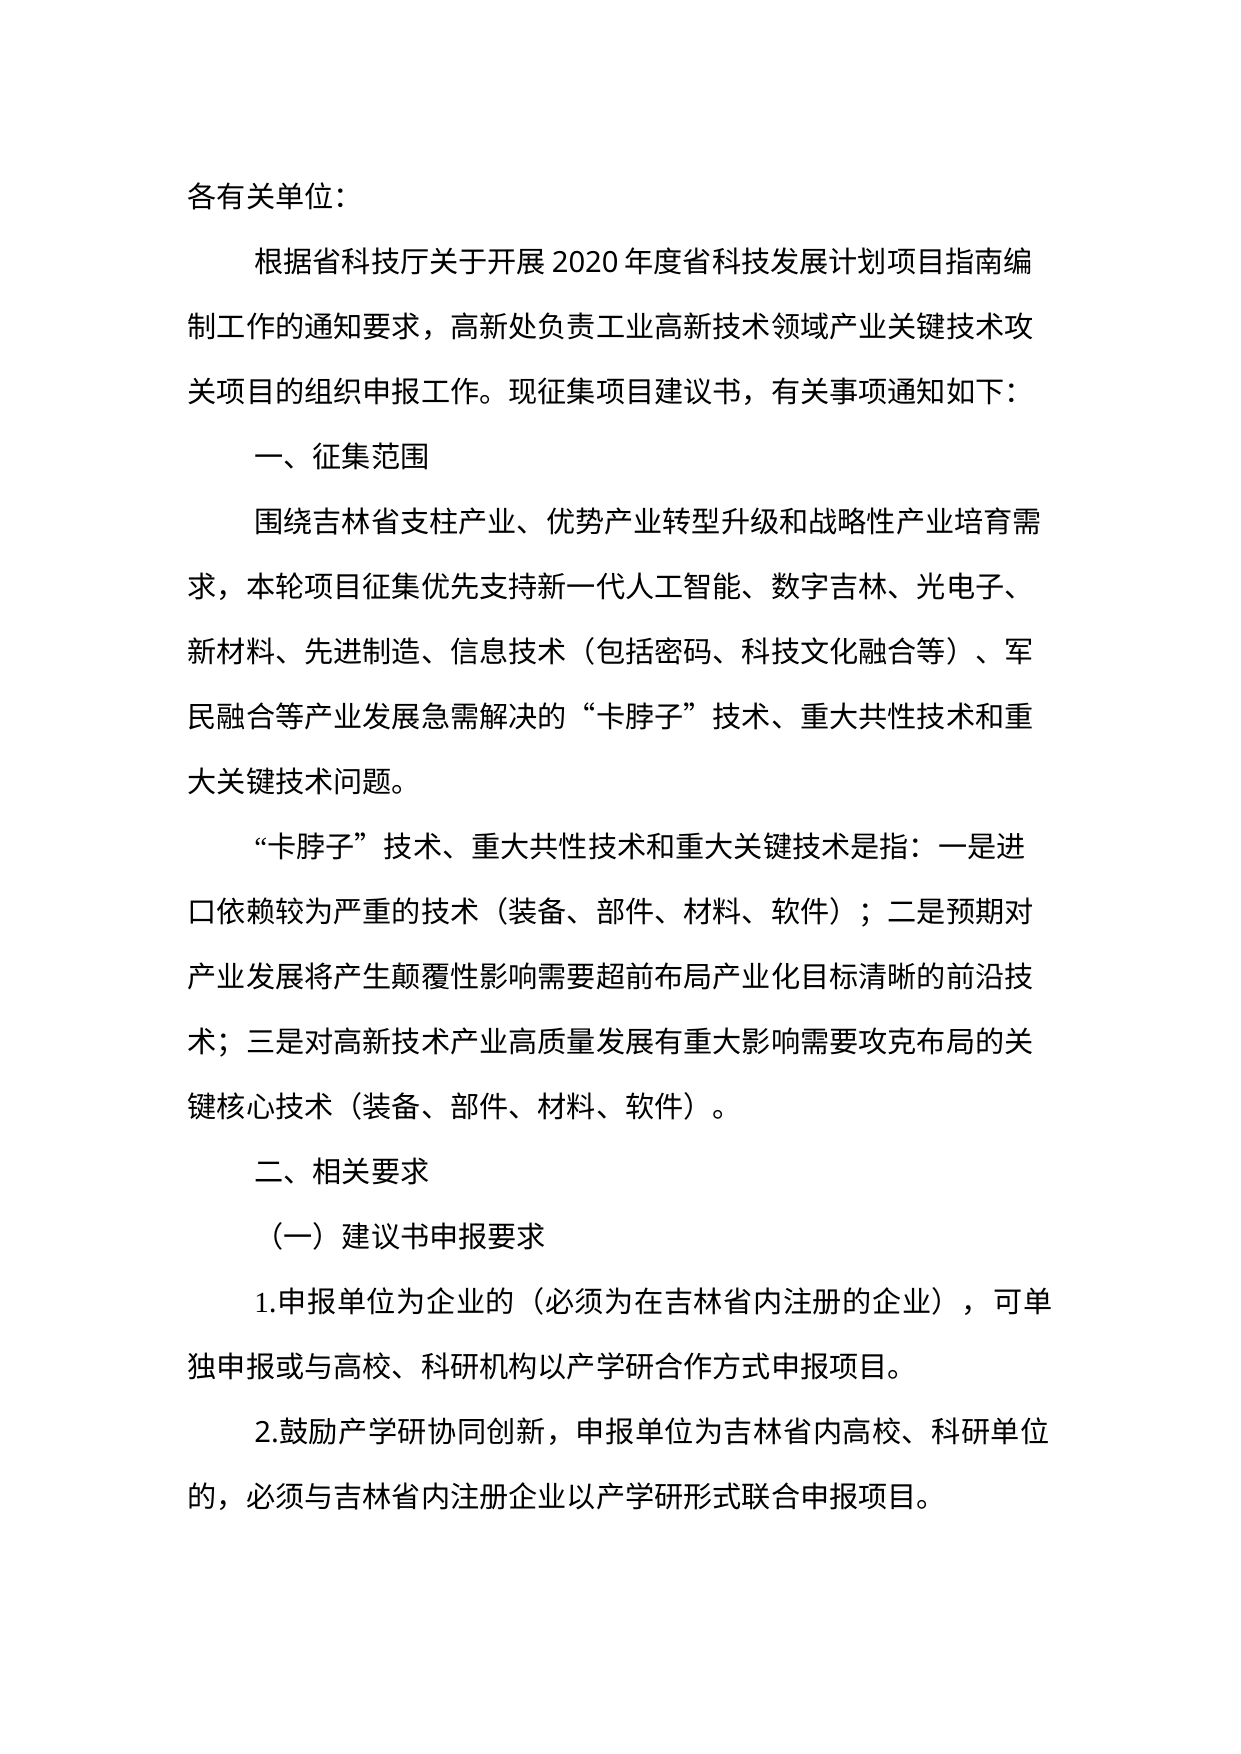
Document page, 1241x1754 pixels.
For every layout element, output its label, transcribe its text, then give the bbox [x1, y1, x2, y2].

text 1.申报单位为企业的（必须为在吉林省内注册的企业），可单独申报或与高校、科研机构以产学研合作方式申报项目。 [187, 1267, 1053, 1397]
text 围绕吉林省支柱产业、优势产业转型升级和战略性产业培育需求，本轮项目征集优先支持新一代人工智能、数字吉林、光电子、新材料、先进制造、信息技术（包括密码、科技文化融合等）、军民融合等产业发展急需解决的“卡脖子”技术、重大共性技术和重大关键技术问题。 [187, 487, 1053, 812]
text 各有关单位： [187, 162, 1053, 227]
text 一、征集范围 [187, 422, 1053, 487]
text 根据省科技厅关于开展2020年度省科技发展计划项目指南编制工作的通知要求，高新处负责工业高新技术领域产业关键技术攻关项目的组织申报工作。现征集项目建议书，有关事项通知如下： [187, 227, 1053, 422]
text 二、相关要求 [187, 1137, 1053, 1202]
text 2.鼓励产学研协同创新，申报单位为吉林省内高校、科研单位的，必须与吉林省内注册企业以产学研形式联合申报项目。 [187, 1397, 1053, 1527]
text “卡脖子”技术、重大共性技术和重大关键技术是指：一是进口依赖较为严重的技术（装备、部件、材料、软件）；二是预期对产业发展将产生颠覆性影响需要超前布局产业化目标清晰的前沿技术；三是对高新技术产业高质量发展有重大影响需要攻克布局的关键核心技术（装备、部件、材料、软件）。 [187, 812, 1053, 1137]
text （一）建议书申报要求 [187, 1202, 1053, 1267]
